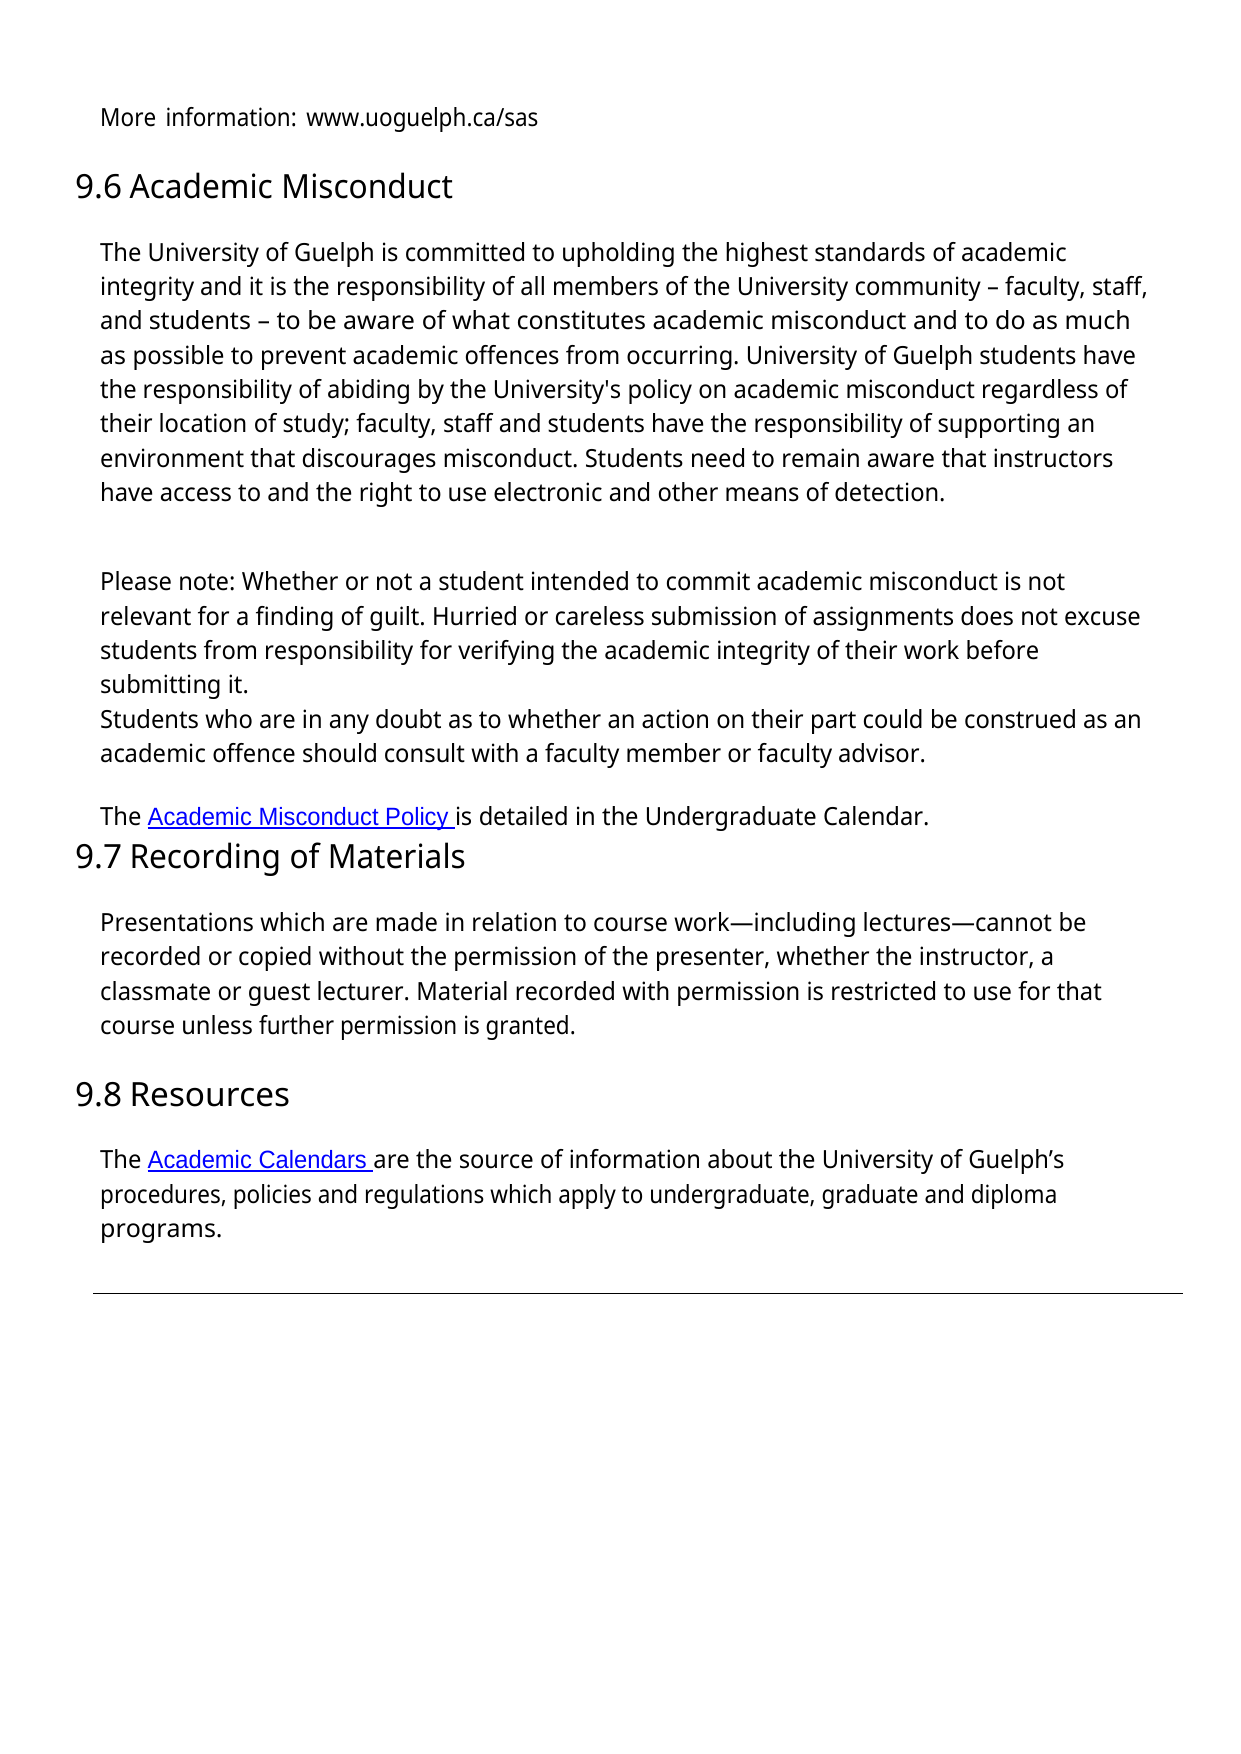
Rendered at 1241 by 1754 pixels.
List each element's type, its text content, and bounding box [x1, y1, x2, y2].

text More information: www.uoguelph.ca/sas [100, 99, 1178, 134]
text Presentations which are made in relation to course work—including lectures—cannot be recorded or copied without the permission of the presenter, whether the instructor, a classmate or guest lecturer. Material recorded with permission is restricted to use for that course unless further permission is granted. [100, 904, 1159, 1042]
subtitle Academic Misconduct [75, 163, 1178, 208]
text Students who are in any doubt as to whether an action on their part could be construed as an academic offence should consult with a faculty member or faculty advisor. [100, 701, 1159, 770]
text Please note: Whether or not a student intended to commit academic misconduct is not relevant for a finding of guilt. Hurried or careless submission of assignments does not excuse students from responsibility for verifying the academic integrity of their work before submitting it. [100, 564, 1159, 701]
subtitle Resources [75, 1071, 1178, 1116]
text The Academic Calendars are the source of information about the University of Guelph’s procedures, policies and regulations which apply to undergraduate, graduate and diploma programs. [100, 1142, 1159, 1245]
text The Academic Misconduct Policy is detailed in the Undergraduate Calendar. [100, 799, 1178, 833]
subtitle Recording of Materials [75, 833, 1178, 879]
text The University of Guelph is committed to upholding the highest standards of academic integrity and it is the responsibility of all members of the University community – faculty, staff, and students – to be aware of what constitutes academic misconduct and to do as much as possible to prevent academic offences from occurring. University of Guelph students have the responsibility of abiding by the University's policy on academic misconduct regardless of their location of study; faculty, staff and students have the responsibility of supporting an environment that discourages misconduct. Students need to remain aware that instructors have access to and the right to use electronic and other means of detection. [100, 234, 1159, 509]
